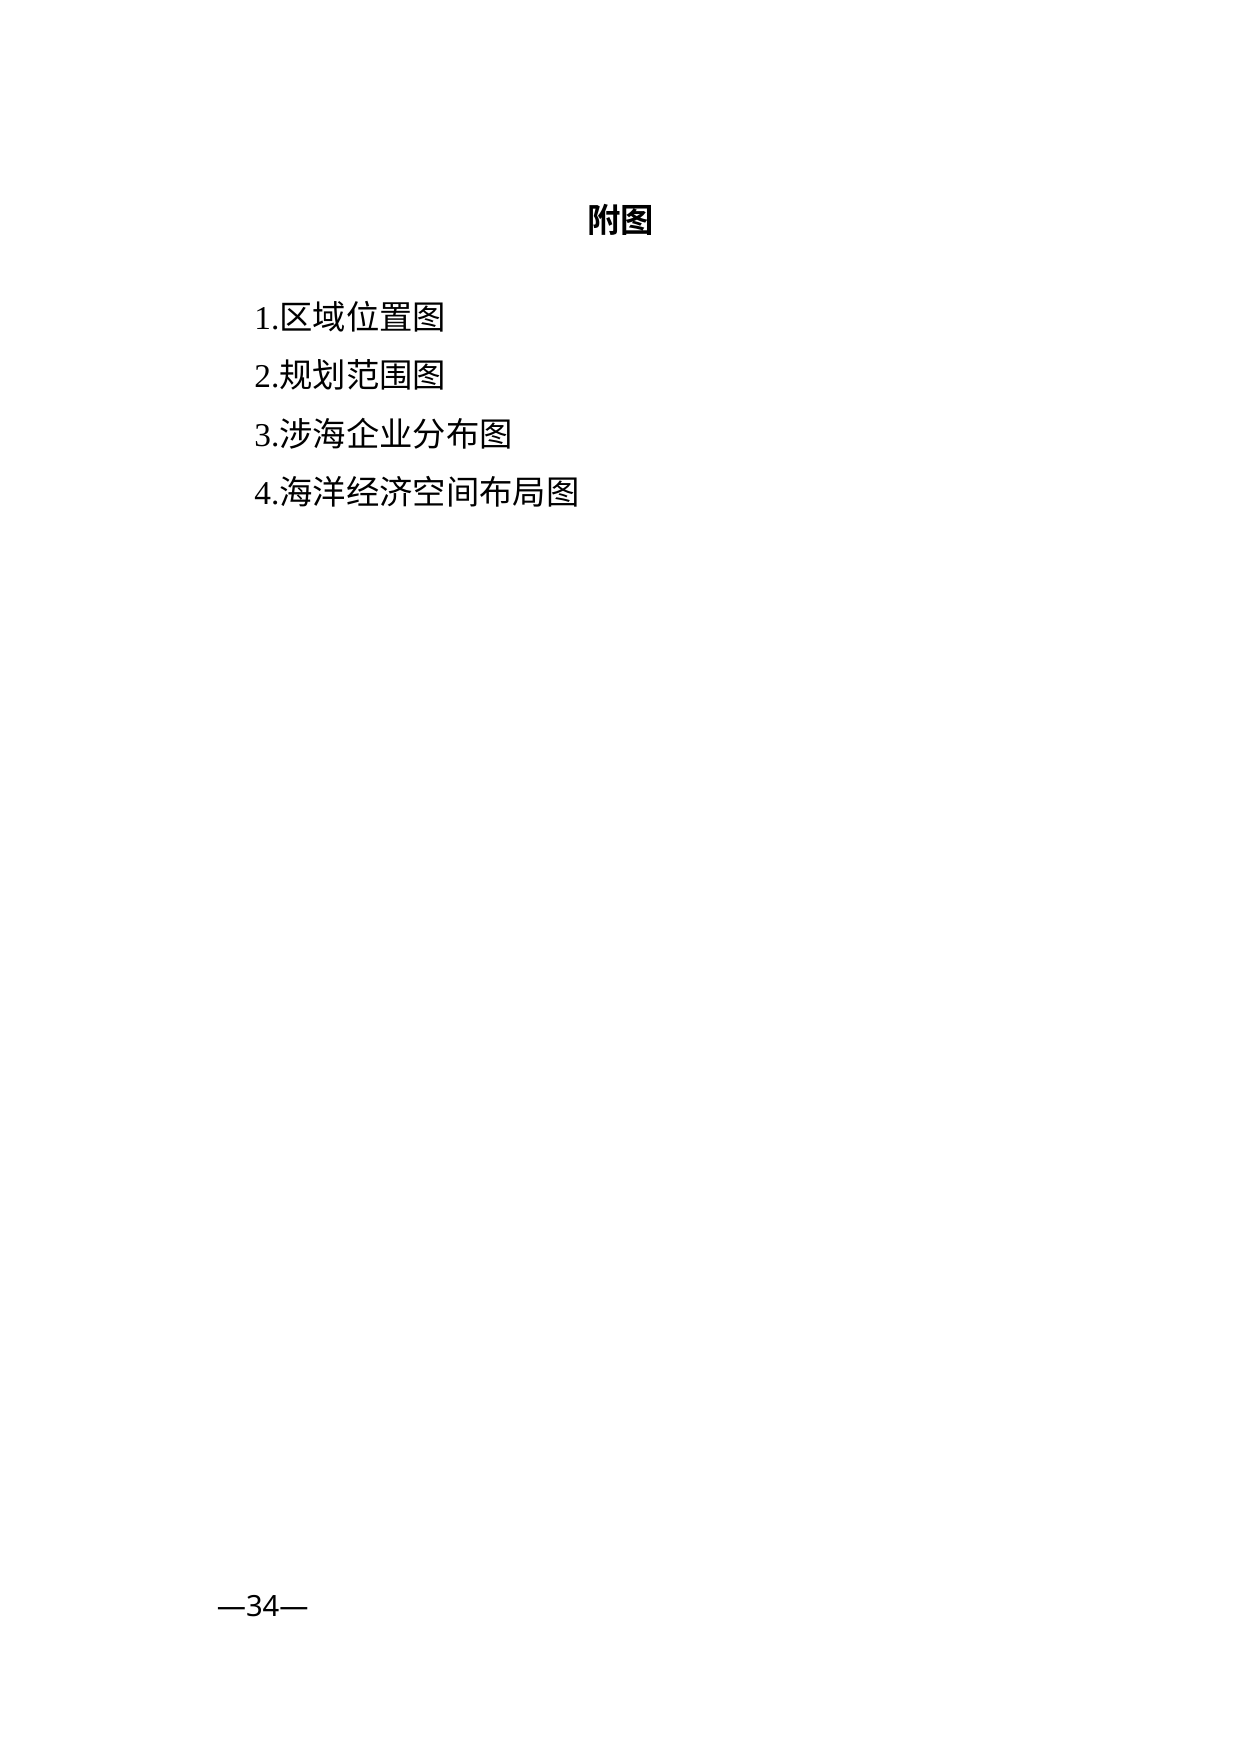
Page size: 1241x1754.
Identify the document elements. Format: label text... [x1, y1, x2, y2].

text 4.海洋经济空间布局图 [187, 458, 1053, 516]
text 3.涉海企业分布图 [187, 399, 1053, 458]
text 附图 [187, 185, 1053, 250]
text 2.规划范围图 [187, 341, 1053, 399]
text 1.区域位置图 [187, 283, 1053, 341]
